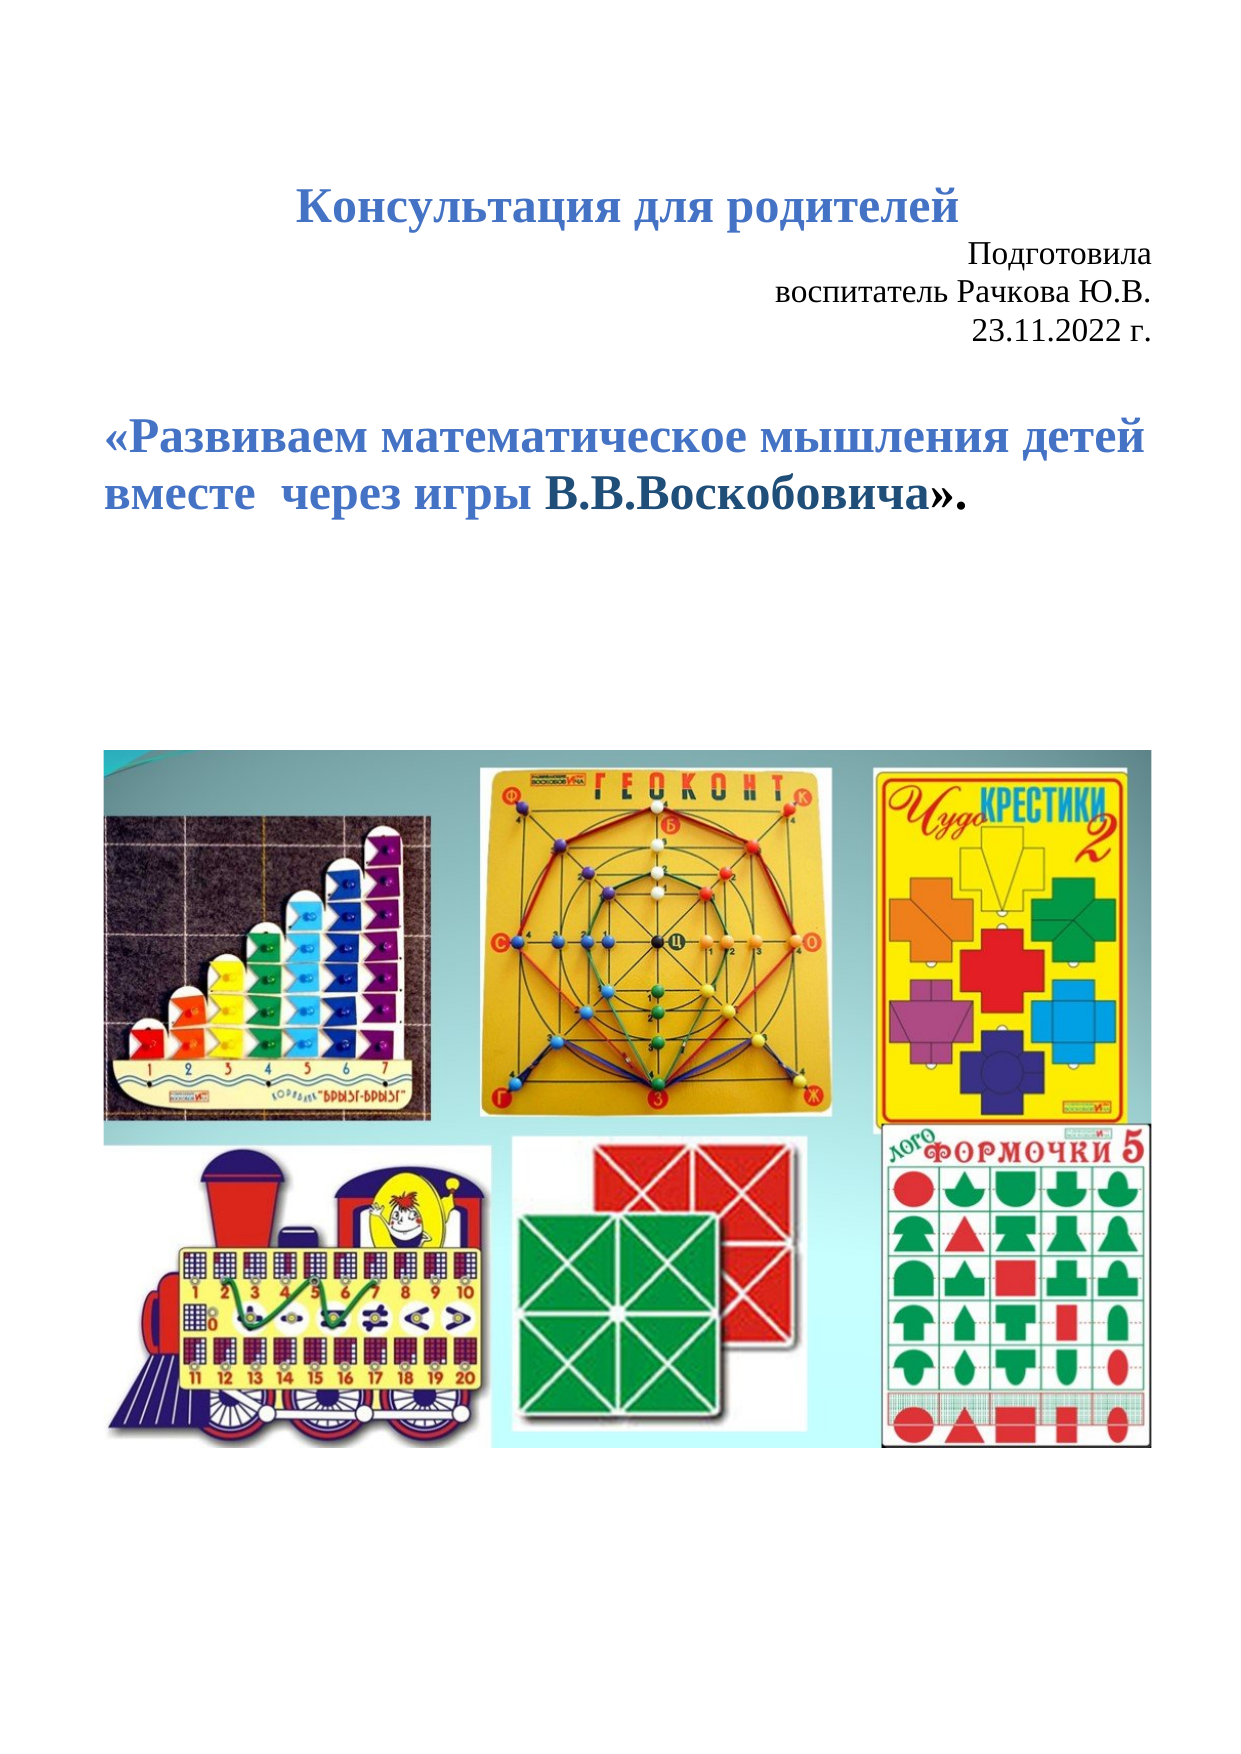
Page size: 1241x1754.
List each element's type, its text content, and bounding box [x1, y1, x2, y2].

text Подготовила [103, 233, 1152, 271]
text «Развиваем математическое мышления детей вместе через игры В.В.Воскобовича». [103, 406, 1152, 521]
text Консультация для родителей [103, 176, 1152, 233]
picture [103, 750, 1152, 1448]
text воспитатель Рачкова Ю.В. [103, 271, 1152, 310]
text 23.11.2022 г. [103, 310, 1152, 348]
